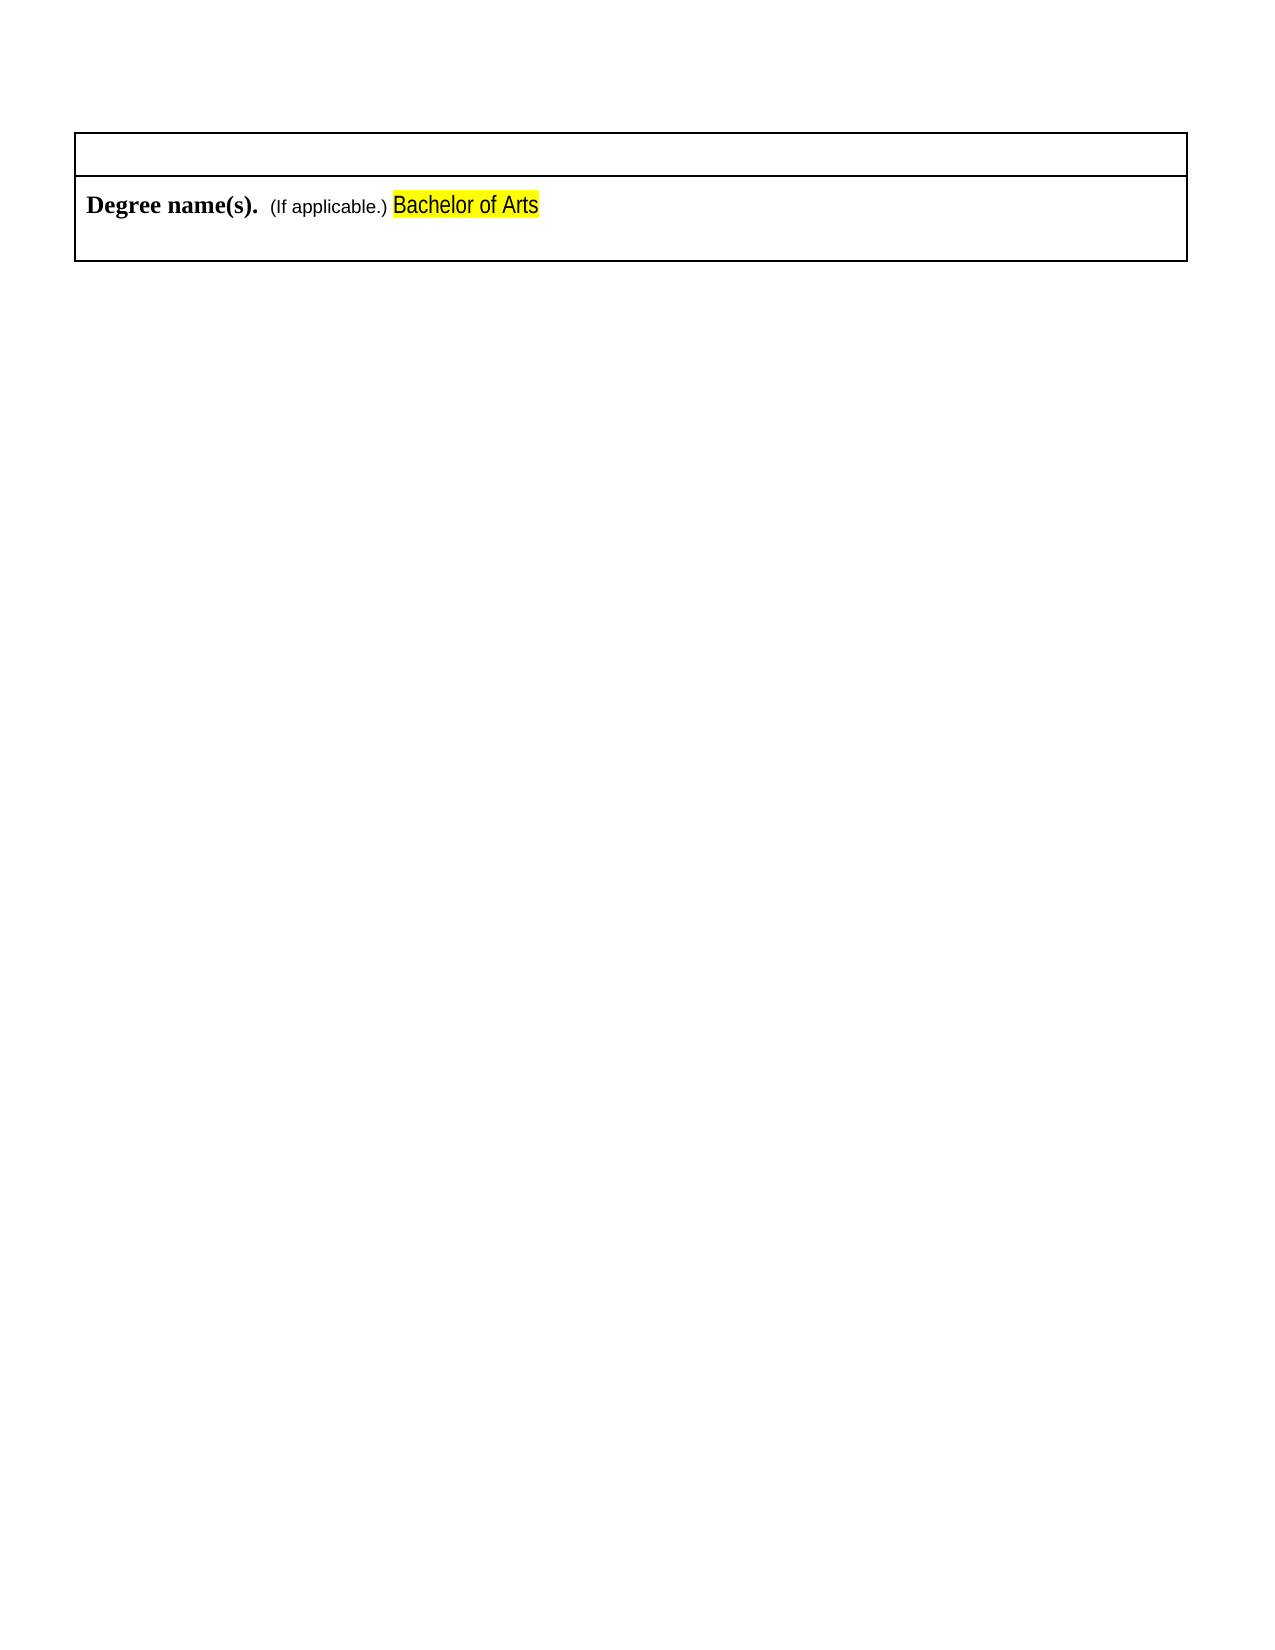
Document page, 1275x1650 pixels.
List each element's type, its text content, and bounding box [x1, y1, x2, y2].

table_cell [76, 134, 1186, 175]
table_cell Degree name(s). (If applicable.) Bachelor of Arts [76, 177, 1186, 260]
